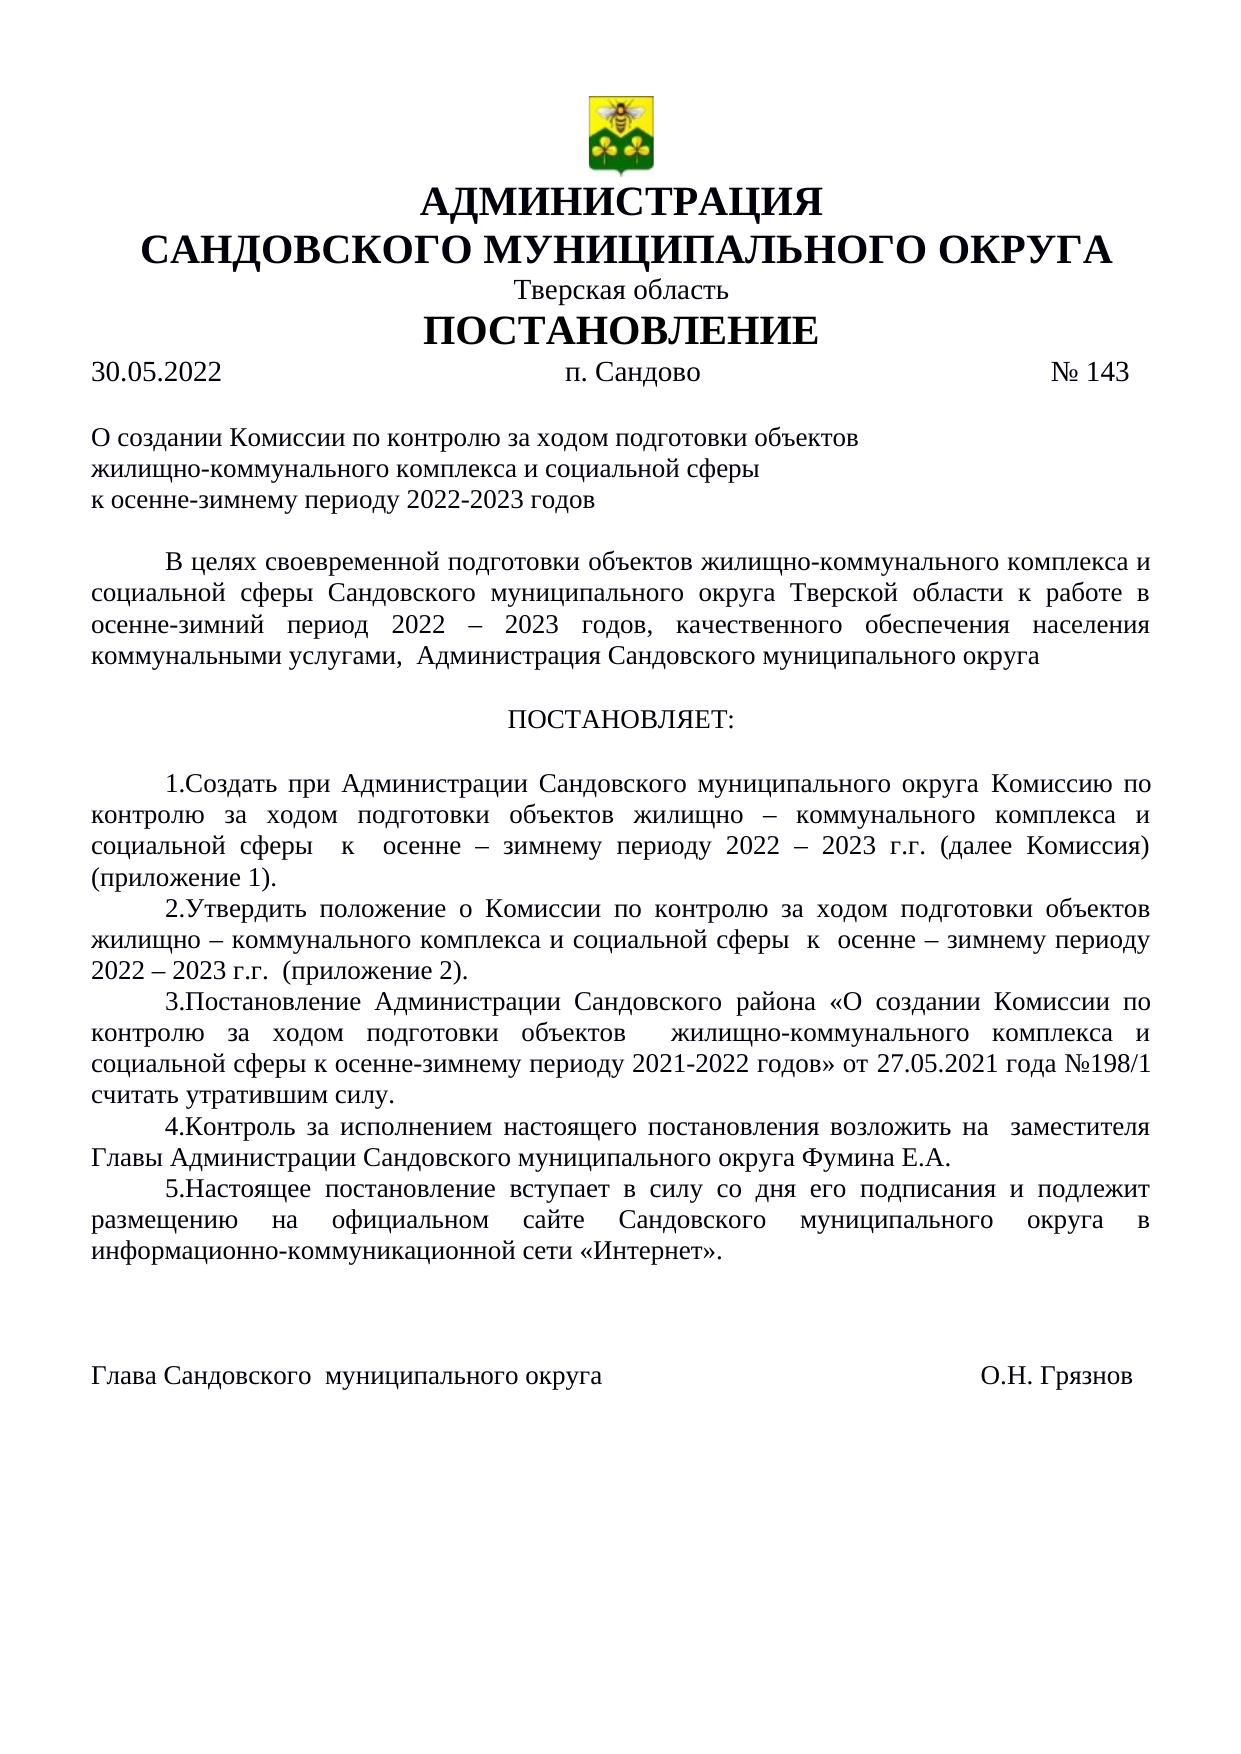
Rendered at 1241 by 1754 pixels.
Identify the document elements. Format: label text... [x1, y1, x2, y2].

text ПОСТАНОВЛЯЕТ: [91, 703, 1152, 734]
text к осенне-зимнему периоду 2022-2023 годов [91, 483, 1152, 514]
text О создании Комиссии по контролю за ходом подготовки объектов [91, 421, 1152, 452]
text Глава Сандовского муниципального округа О.Н. Грязнов [91, 1359, 1152, 1390]
text жилищно-коммунального комплекса и социальной сферы [91, 452, 1152, 483]
subtitle 30.05.2022 п. Сандово № 143 [91, 354, 1133, 387]
text 3.Постановление Администрации Сандовского района «О создании Комиссии по контролю за ходом подготовки объектов жилищно-коммунального комплекса и социальной сферы к осенне-зимнему периоду 2021-2022 годов» от 27.05.2021 года №198/1 считать утратившим силу. [91, 985, 1152, 1110]
text 2.Утвердить положение о Комиссии по контролю за ходом подготовки объектов жилищно – коммунального комплекса и социальной сферы к осенне – зимнему периоду 2022 – 2023 г.г. (приложение 2). [91, 892, 1152, 985]
subtitle Тверская область [91, 272, 1152, 306]
text 1.Создать при Администрации Сандовского муниципального округа Комиссию по контролю за ходом подготовки объектов жилищно – коммунального комплекса и социальной сферы к осенне – зимнему периоду 2022 – 2023 г.г. (далее Комиссия) (приложение 1). [91, 767, 1152, 892]
subtitle АДМИНИСТРАЦИЯ [91, 176, 1152, 224]
picture [588, 96, 654, 177]
text 5.Настоящее постановление вступает в силу со дня его подписания и подлежит размещению на официальном сайте Сандовского муниципального округа в информационно-коммуникационной сети «Интернет». [91, 1172, 1152, 1266]
subtitle ПОСТАНОВЛЕНИЕ [91, 306, 1152, 354]
text В целях своевременной подготовки объектов жилищно-коммунального комплекса и социальной сферы Сандовского муниципального округа Тверской области к работе в осенне-зимний период 2022 – 2023 годов, качественного обеспечения населения коммунальными услугами, Администрация Сандовского муниципального округа [91, 545, 1152, 670]
text 4.Контроль за исполнением настоящего постановления возложить на заместителя Главы Администрации Сандовского муниципального округа Фумина Е.А. [91, 1110, 1152, 1172]
subtitle САНДОВСКОГО МУНИЦИПАЛЬНОГО ОКРУГА [91, 224, 1152, 272]
